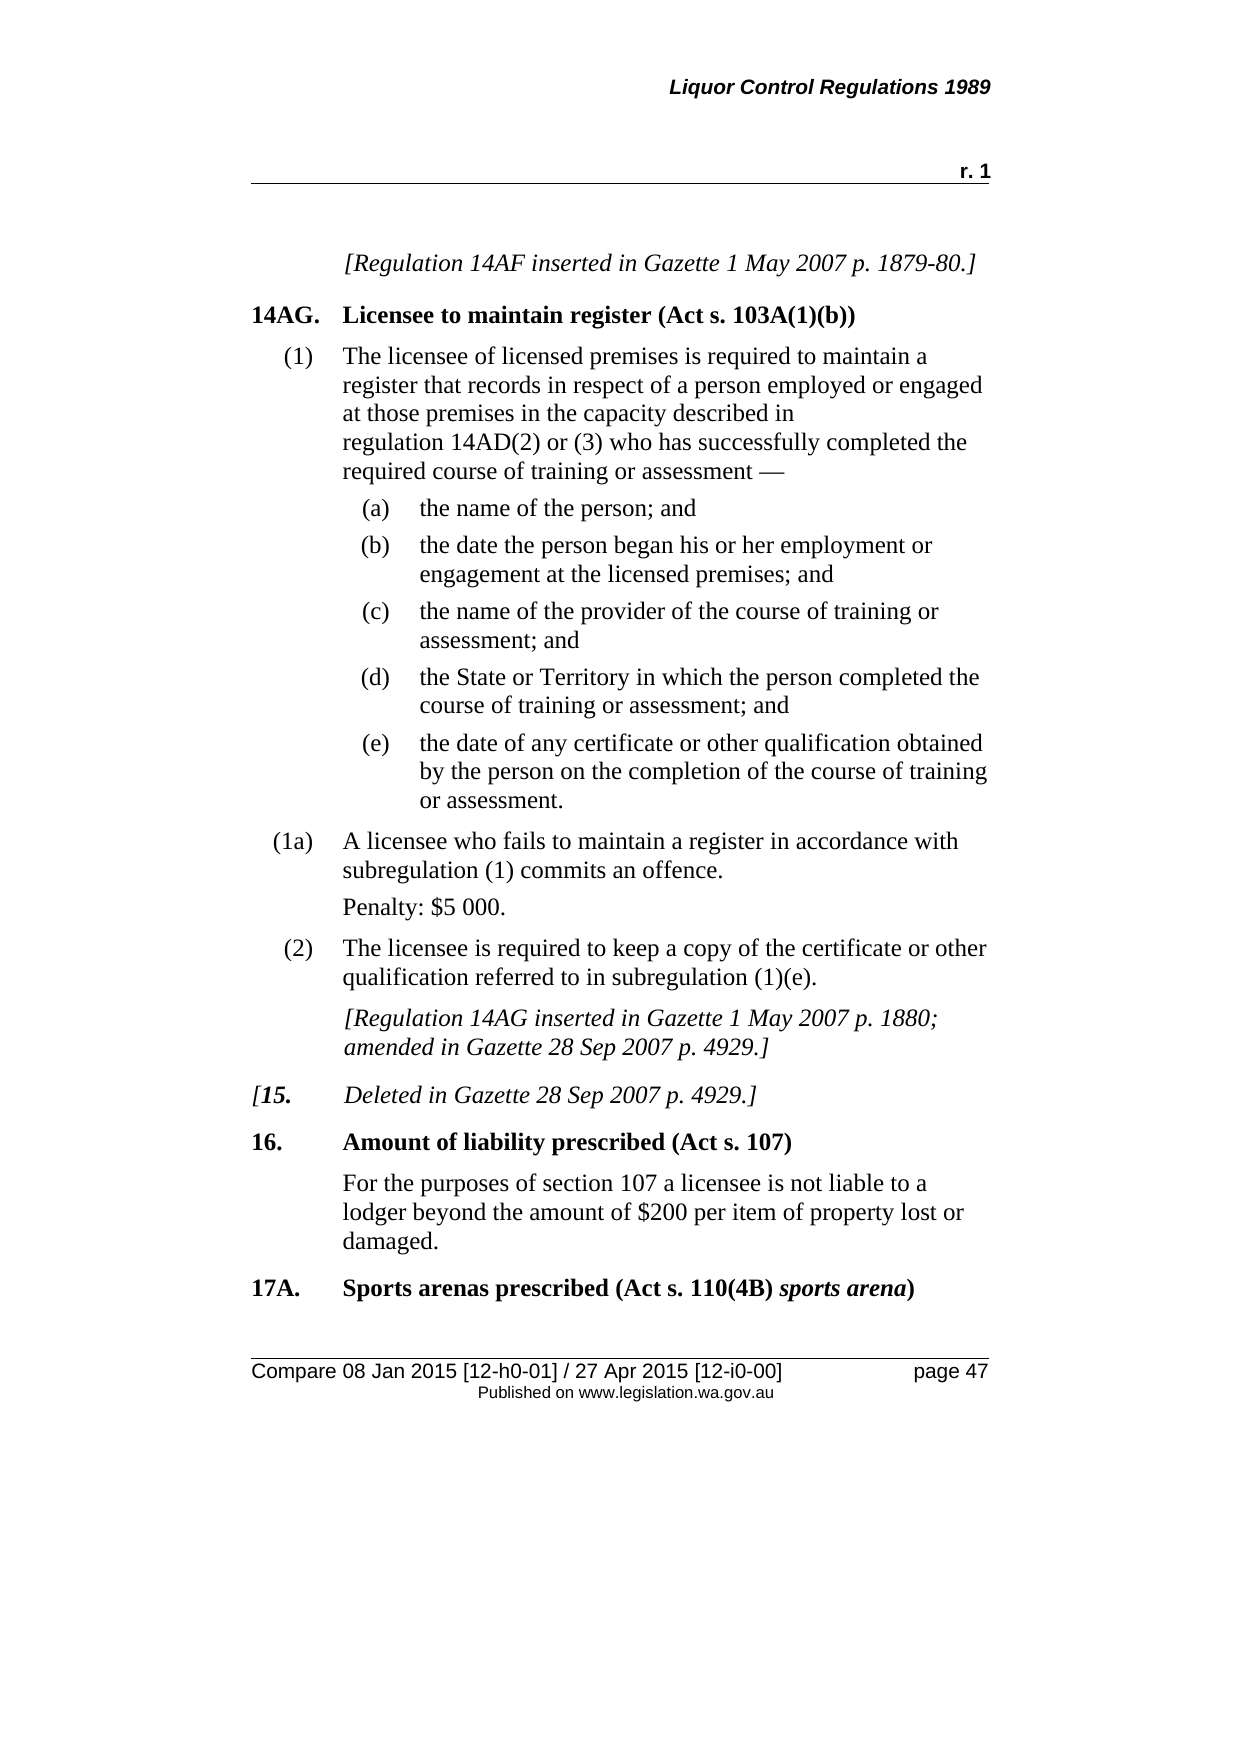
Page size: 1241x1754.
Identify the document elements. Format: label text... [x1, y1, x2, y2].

text (a) the name of the person; and [251, 493, 989, 522]
subtitle 14AG. Licensee to maintain register (Act s. 103A(1)(b)) [251, 300, 989, 328]
text [Regulation 14AG inserted in Gazette 1 May 2007 p. 1880; amended in Gazette 28 Sep 2007 p. 4929.] [251, 1003, 989, 1061]
text (c) the name of the provider of the course of training or assessment; and [251, 596, 989, 653]
text (b) the date the person began his or her employment or engagement at the licensed premises; and [251, 530, 989, 588]
text (d) the State or Territory in which the person completed the course of training or assessment; and [251, 662, 989, 719]
text (2) The licensee is required to keep a copy of the certificate or other qualification referred to in subregulation (1)(e). [251, 933, 989, 991]
text [Regulation 14AF inserted in Gazette 1 May 2007 p. 1879-80.] [251, 248, 989, 277]
text Penalty: $5 000. [251, 892, 989, 921]
text For the purposes of section 107 a licensee is not liable to a lodger beyond the amount of $200 per item of property lost or damaged. [251, 1168, 989, 1255]
text [15. Deleted in Gazette 28 Sep 2007 p. 4929.] [251, 1080, 989, 1108]
subtitle 16. Amount of liability prescribed (Act s. 107) [251, 1127, 989, 1156]
subtitle 17A. Sports arenas prescribed (Act s. 110(4B) sports arena) [251, 1273, 989, 1302]
text (1) The licensee of licensed premises is required to maintain a register that records in respect of a person employed or engaged at those premises in the capacity described in regulation 14AD(2) or (3) who has successfully completed the required course of training or assessment — [251, 341, 989, 485]
text (1a) A licensee who fails to maintain a register in accordance with subregulation (1) commits an offence. [251, 826, 989, 884]
text (e) the date of any certificate or other qualification obtained by the person on the completion of the course of training or assessment. [251, 728, 989, 814]
